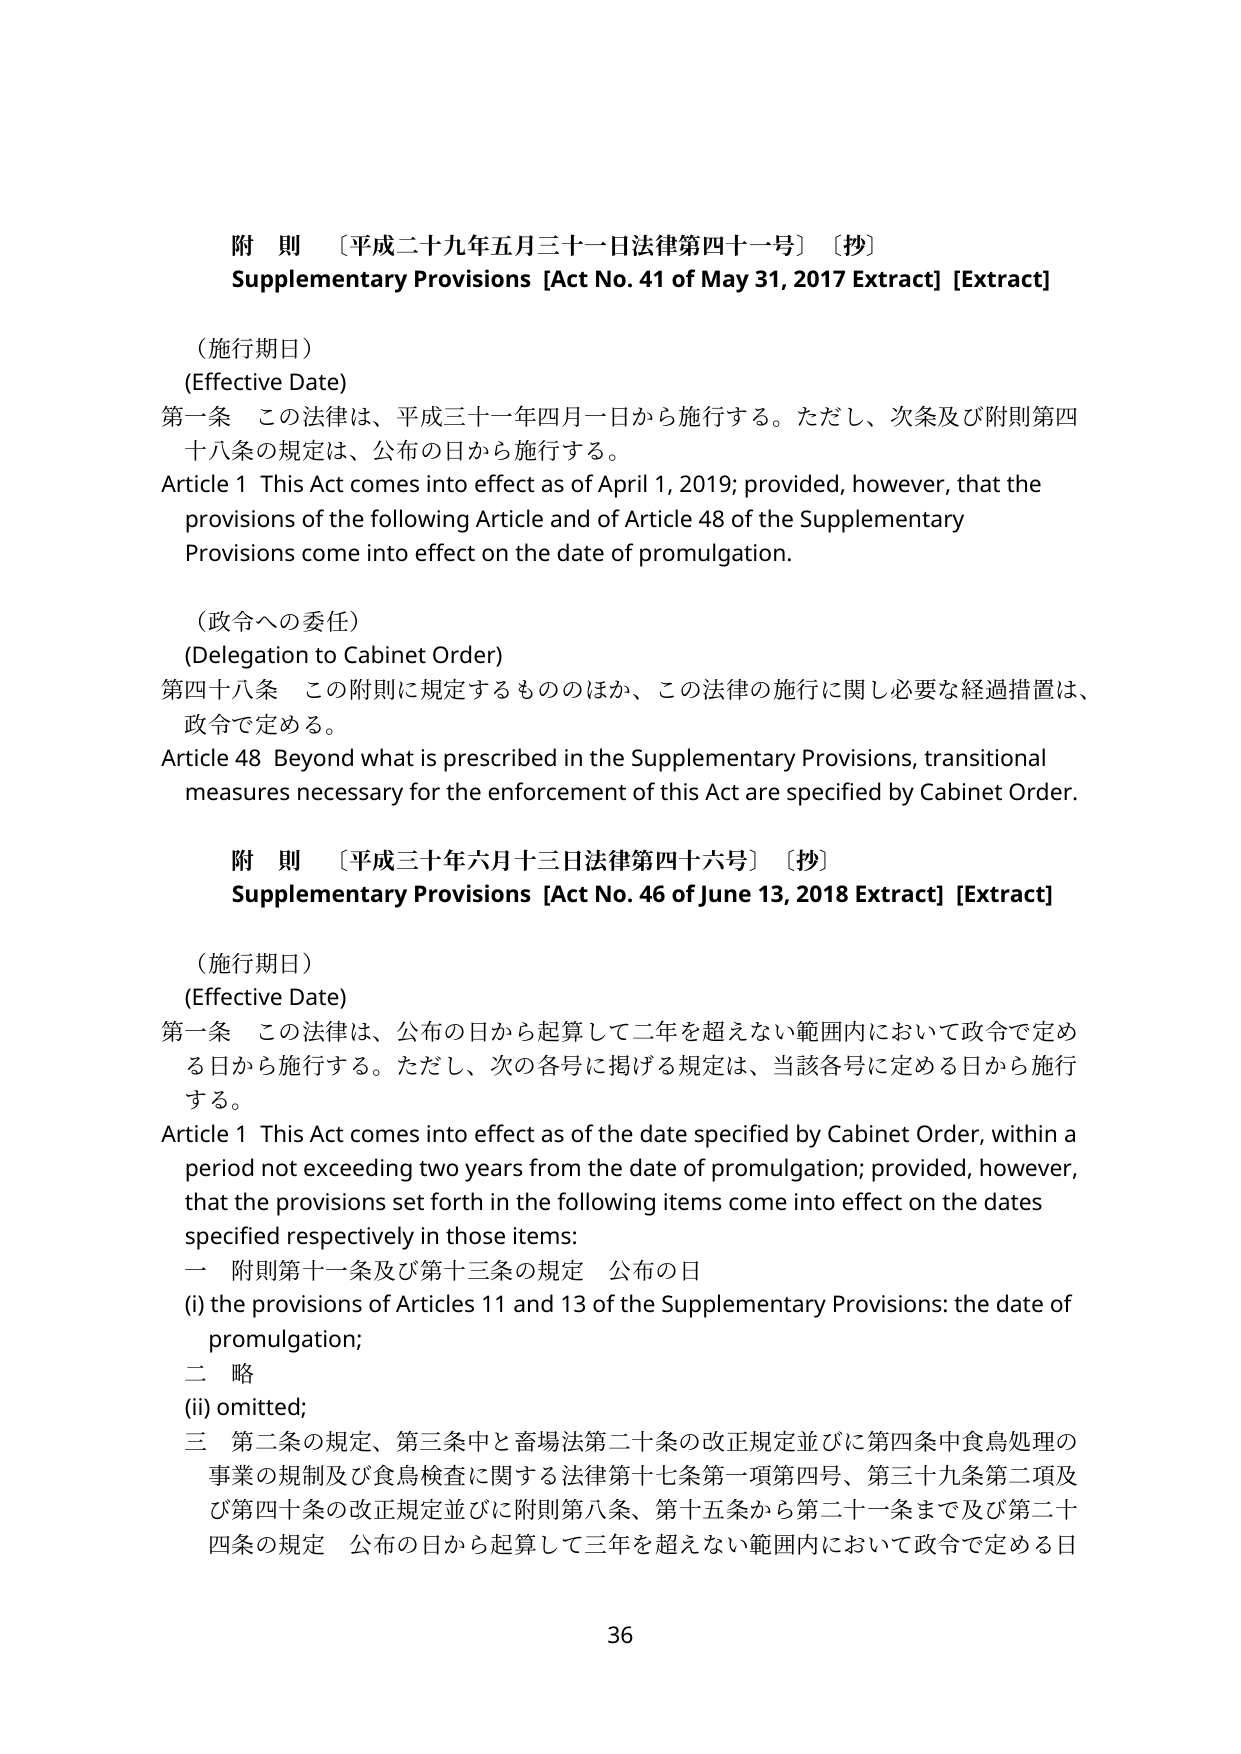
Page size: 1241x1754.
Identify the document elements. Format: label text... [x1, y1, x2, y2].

text 第一条 この法律は、公布の日から起算して二年を超えない範囲内において政令で定める日から施行する。ただし、次の各号に掲げる規定は、当該各号に定める日から施行する。 [161, 1014, 1079, 1116]
text （施行期日） [184, 330, 1079, 364]
text (Delegation to Cabinet Order) [184, 638, 1079, 672]
text Article 1 This Act comes into effect as of the date specified by Cabinet Order, within a period not exceeding two years from the date of promulgation; provided, however, that the provisions set forth in the following items come into effect on the dates specified respectively in those items: [161, 1116, 1079, 1253]
text （政令への委任） [184, 604, 1079, 638]
text Article 1 This Act comes into effect as of April 1, 2019; provided, however, that the provisions of the following Article and of Article 48 of the Supplementary Provisions come into effect on the date of promulgation. [161, 467, 1079, 569]
text Supplementary Provisions [Act No. 41 of May 31, 2017 Extract] [Extract] [230, 262, 1079, 296]
text 二 略 [184, 1355, 1079, 1389]
text (i) the provisions of Articles 11 and 13 of the Supplementary Provisions: the date of promulgation; [184, 1287, 1079, 1355]
text 附 則 〔平成三十年六月十三日法律第四十六号〕〔抄〕 [230, 843, 1079, 877]
text （施行期日） [184, 945, 1079, 979]
text 附 則 〔平成二十九年五月三十一日法律第四十一号〕〔抄〕 [230, 228, 1079, 262]
text Article 48 Beyond what is prescribed in the Supplementary Provisions, transitional measures necessary for the enforcement of this Act are specified by Cabinet Order. [161, 740, 1079, 809]
text 第四十八条 この附則に規定するもののほか、この法律の施行に関し必要な経過措置は、政令で定める。 [161, 672, 1079, 740]
text (ii) omitted; [184, 1389, 1079, 1424]
text (Effective Date) [184, 364, 1079, 399]
text 三 第二条の規定、第三条中と畜場法第二十条の改正規定並びに第四条中食鳥処理の事業の規制及び食鳥検査に関する法律第十七条第一項第四号、第三十九条第二項及び第四十条の改正規定並びに附則第八条、第十五条から第二十一条まで及び第二十四条の規定 公布の日から起算して三年を超えない範囲内において政令で定める日 [184, 1424, 1079, 1560]
text (Effective Date) [184, 979, 1079, 1014]
text 第一条 この法律は、平成三十一年四月一日から施行する。ただし、次条及び附則第四十八条の規定は、公布の日から施行する。 [161, 399, 1079, 467]
text 一 附則第十一条及び第十三条の規定 公布の日 [184, 1253, 1079, 1287]
text Supplementary Provisions [Act No. 46 of June 13, 2018 Extract] [Extract] [230, 877, 1079, 911]
